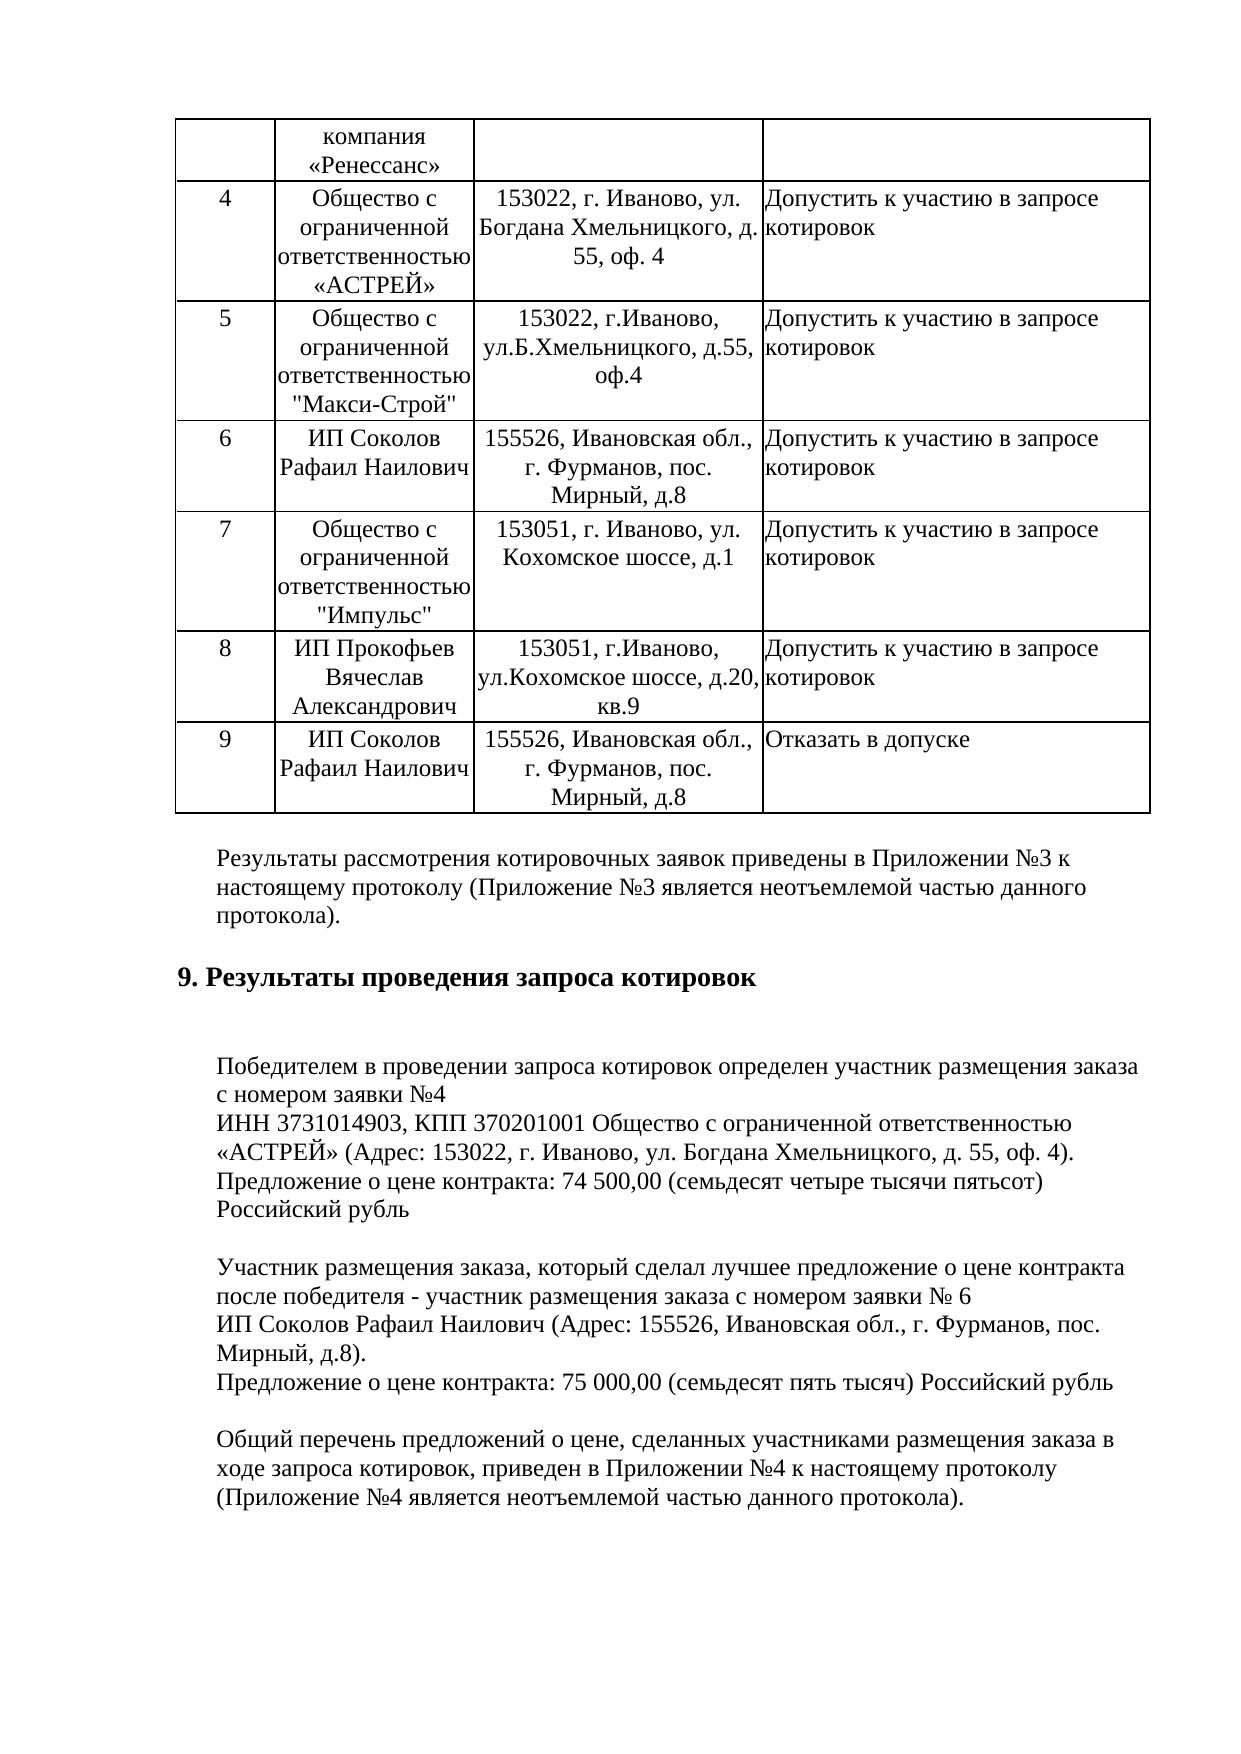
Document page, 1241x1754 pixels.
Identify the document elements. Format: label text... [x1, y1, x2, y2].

table_cell 153051, г.Иваново, ул.Кохомское шоссе, д.20, кв.9 [475, 632, 762, 721]
text Победителем в проведении запроса котировок определен участник размещения заказа с номером заявки №4 ИНН 3731014903, КПП 370201001 Общество с ограниченной ответственностью «АСТРЕЙ» (Адрес: 153022, г. Иваново, ул. Богдана Хмельницкого, д. 55, оф. 4). Предложение о цене контракта: 74 500,00 (семьдесят четыре тысячи пятьсот) Российский рубль Участник размещения заказа, который сделал лучшее предложение о цене контракта после победителя - участник размещения заказа с номером заявки № 6 ИП Соколов Рафаил Наилович (Адрес: 155526, Ивановская обл., г. Фурманов, пос. Мирный, д.8). Предложение о цене контракта: 75 000,00 (семьдесят пять тысяч) Российский рубль Общий перечень предложений о цене, сделанных участниками размещения заказа в ходе запроса котировок, приведен в Приложении №4 к настоящему протоколу (Приложение №4 является неотъемлемой частью данного протокола). [216, 1022, 1152, 1511]
table_cell 153022, г. Иваново, ул. Богдана Хмельницкого, д. 55, оф. 4 [475, 182, 762, 300]
table_cell 155526, Ивановская обл., г. Фурманов, пос. Мирный, д.8 [475, 723, 762, 812]
table_cell 8 [176, 631, 274, 721]
table_cell 153051, г. Иваново, ул. Кохомское шоссе, д.1 [475, 512, 762, 630]
table_cell Общество с ограниченной ответственностью "Макси-Строй" [276, 302, 473, 420]
table_cell 153022, г.Иваново, ул.Б.Хмельницкого, д.55, оф.4 [475, 302, 762, 420]
table_cell ИП Соколов Рафаил Наилович [276, 421, 473, 511]
table_cell Допустить к участию в запросе котировок [764, 182, 1149, 300]
table_cell Допустить к участию в запросе котировок [764, 632, 1149, 721]
table_cell Допустить к участию в запросе котировок [764, 421, 1149, 511]
table_cell 7 [176, 512, 274, 630]
table_cell Отказать в допуске [764, 723, 1149, 812]
table_cell 3 [176, 120, 274, 180]
table_cell 5 [176, 301, 274, 420]
table_cell 6 [176, 421, 274, 511]
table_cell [764, 120, 1149, 180]
table_cell ИП Соколов Рафаил Наилович [276, 723, 473, 812]
text Результаты рассмотрения котировочных заявок приведены в Приложении №3 к настоящему протоколу (Приложение №3 является неотъемлемой частью данного протокола). [216, 843, 1152, 929]
table_cell Общество с ограниченной ответственностью «АСТРЕЙ» [276, 182, 473, 300]
table_cell 9 [176, 722, 274, 812]
table_cell Допустить к участию в запросе котировок [764, 512, 1149, 630]
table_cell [475, 120, 762, 180]
table_cell ИП Прокофьев Вячеслав Александрович [276, 632, 473, 721]
table_cell 155526, Ивановская обл., г. Фурманов, пос. Мирный, д.8 [475, 421, 762, 511]
table_cell 4 [176, 181, 274, 300]
text 9. Результаты проведения запроса котировок [177, 960, 1152, 993]
table_cell Общество с ограниченной ответственностью "Импульс" [276, 512, 473, 630]
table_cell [276, 120, 473, 180]
table_cell Допустить к участию в запросе котировок [764, 302, 1149, 420]
